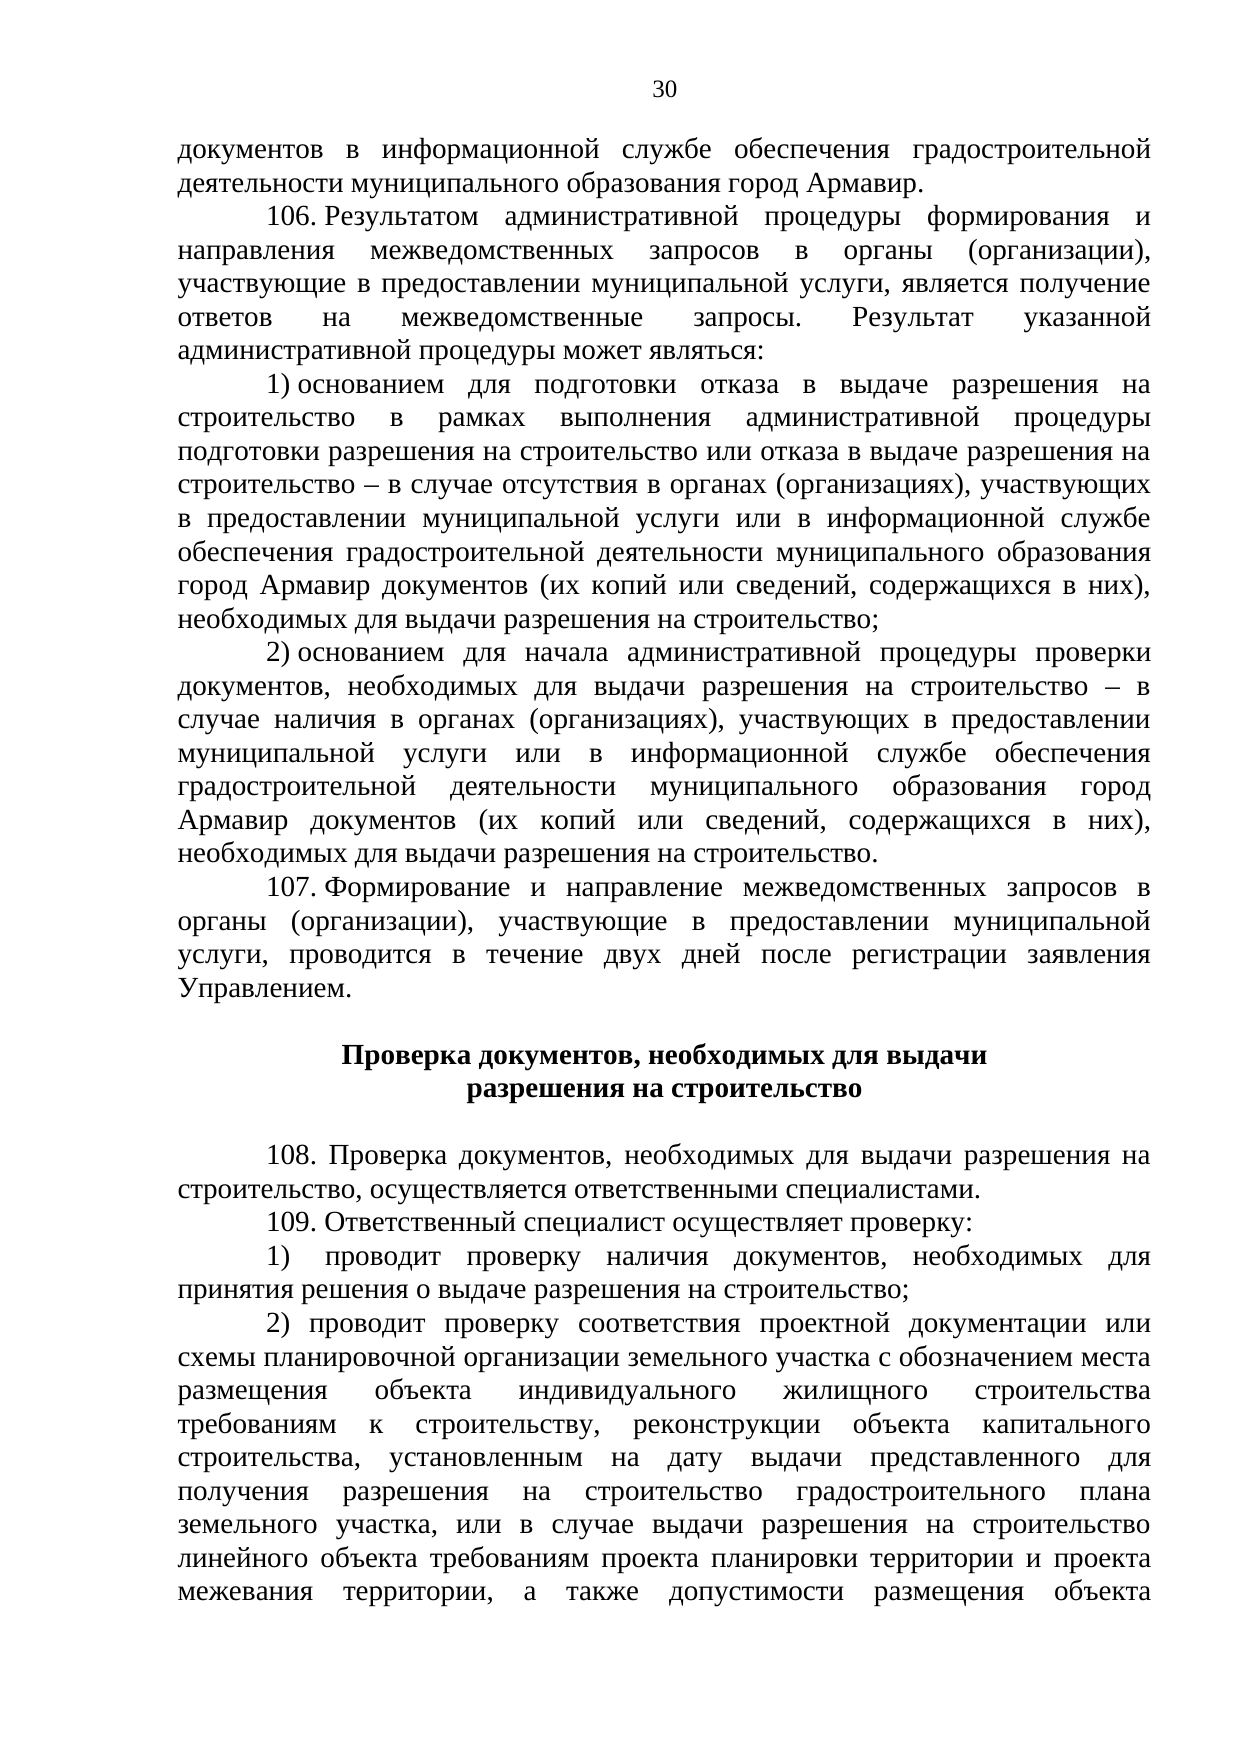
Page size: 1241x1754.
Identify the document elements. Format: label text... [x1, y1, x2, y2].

text 106. Результатом административной процедуры формирования и направления межведомственных запросов в органы (организации), участвующие в предоставлении муниципальной услуги, является получение ответов на межведомственные запросы. Результат указанной административной процедуры может являться: [177, 198, 1152, 366]
text Проверка документов, необходимых для выдачи [177, 1037, 1152, 1070]
text 1) проводит проверку наличия документов, необходимых для принятия решения о выдаче разрешения на строительство; [177, 1238, 1152, 1305]
text 109. Ответственный специалист осуществляет проверку: [177, 1204, 1152, 1238]
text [177, 1305, 1152, 1607]
text 2) основанием для начала административной процедуры проверки документов, необходимых для выдачи разрешения на строительство – в случае наличия в органах (организациях), участвующих в предоставлении муниципальной услуги или в информационной службе обеспечения градостроительной деятельности муниципального образования город Армавир документов (их копий или сведений, содержащихся в них), необходимых для выдачи разрешения на строительство. [177, 634, 1152, 869]
text разрешения на строительство [177, 1070, 1152, 1104]
text 1) основанием для подготовки отказа в выдаче разрешения на строительство в рамках выполнения административной процедуры подготовки разрешения на строительство или отказа в выдаче разрешения на строительство – в случае отсутствия в органах (организациях), участвующих в предоставлении муниципальной услуги или в информационной службе обеспечения градостроительной деятельности муниципального образования город Армавир документов (их копий или сведений, содержащихся в них), необходимых для выдачи разрешения на строительство; [177, 366, 1152, 634]
text 107. Формирование и направление межведомственных запросов в органы (организации), участвующие в предоставлении муниципальной услуги, проводится в течение двух дней после регистрации заявления Управлением. [177, 869, 1152, 1003]
text 108. Проверка документов, необходимых для выдачи разрешения на строительство, осуществляется ответственными специалистами. [177, 1137, 1152, 1204]
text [177, 131, 1152, 198]
